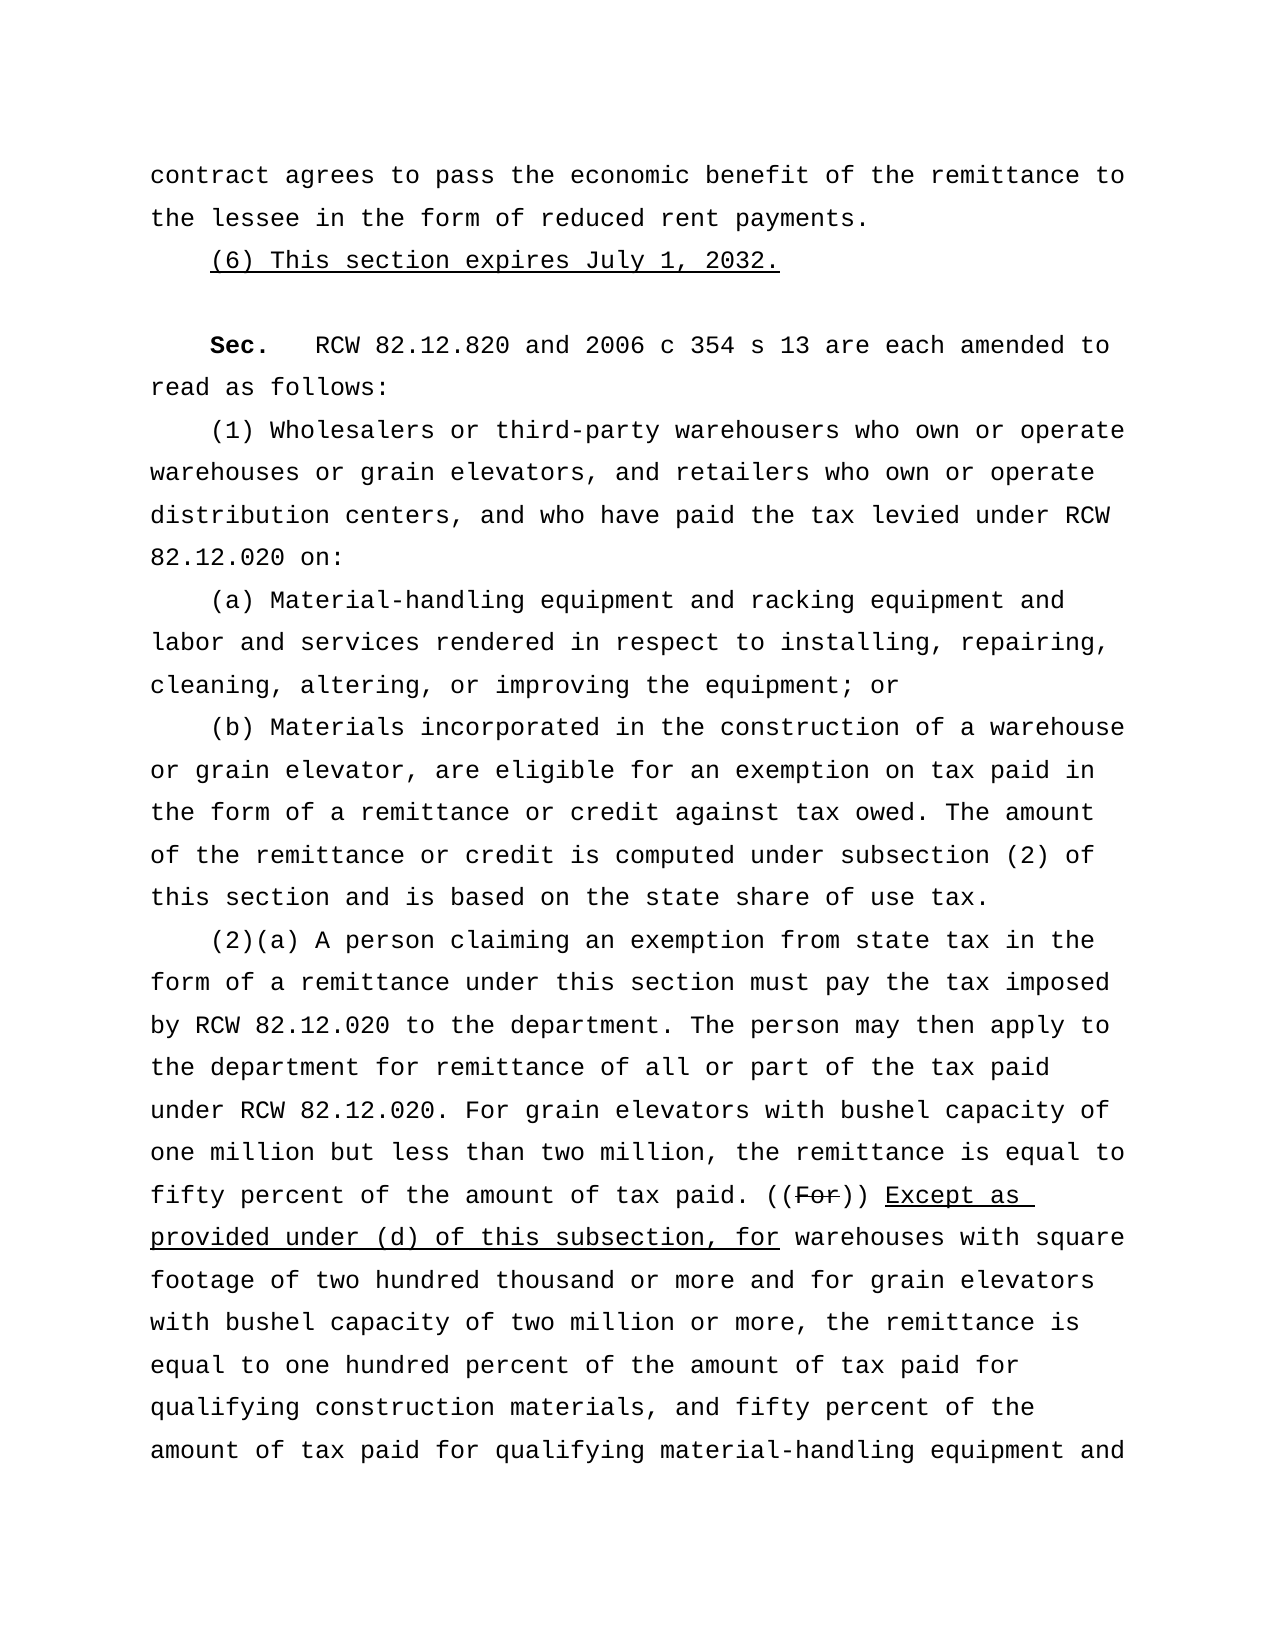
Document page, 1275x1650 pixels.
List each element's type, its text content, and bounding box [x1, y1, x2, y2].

text (a) Material-handling equipment and racking equipment and labor and services rendered in respect to installing, repairing, cleaning, altering, or improving the equipment; or [150, 574, 1125, 702]
text (6) This section expires July 1, 2032. [150, 235, 1125, 277]
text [150, 914, 1125, 1467]
text (b) Materials incorporated in the construction of a warehouse or grain elevator, are eligible for an exemption on tax paid in the form of a remittance or credit against tax owed. The amount of the remittance or credit is computed under subsection (2) of this section and is based on the state share of use tax. [150, 702, 1125, 914]
text (1) Wholesalers or third-party warehousers who own or operate warehouses or grain elevators, and retailers who own or operate distribution centers, and who have paid the tax levied under RCW 82.12.020 on: [150, 404, 1125, 574]
text Sec. RCW 82.12.820 and 2006 c 354 s 13 are each amended to read as follows: [150, 319, 1125, 404]
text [150, 150, 1125, 235]
